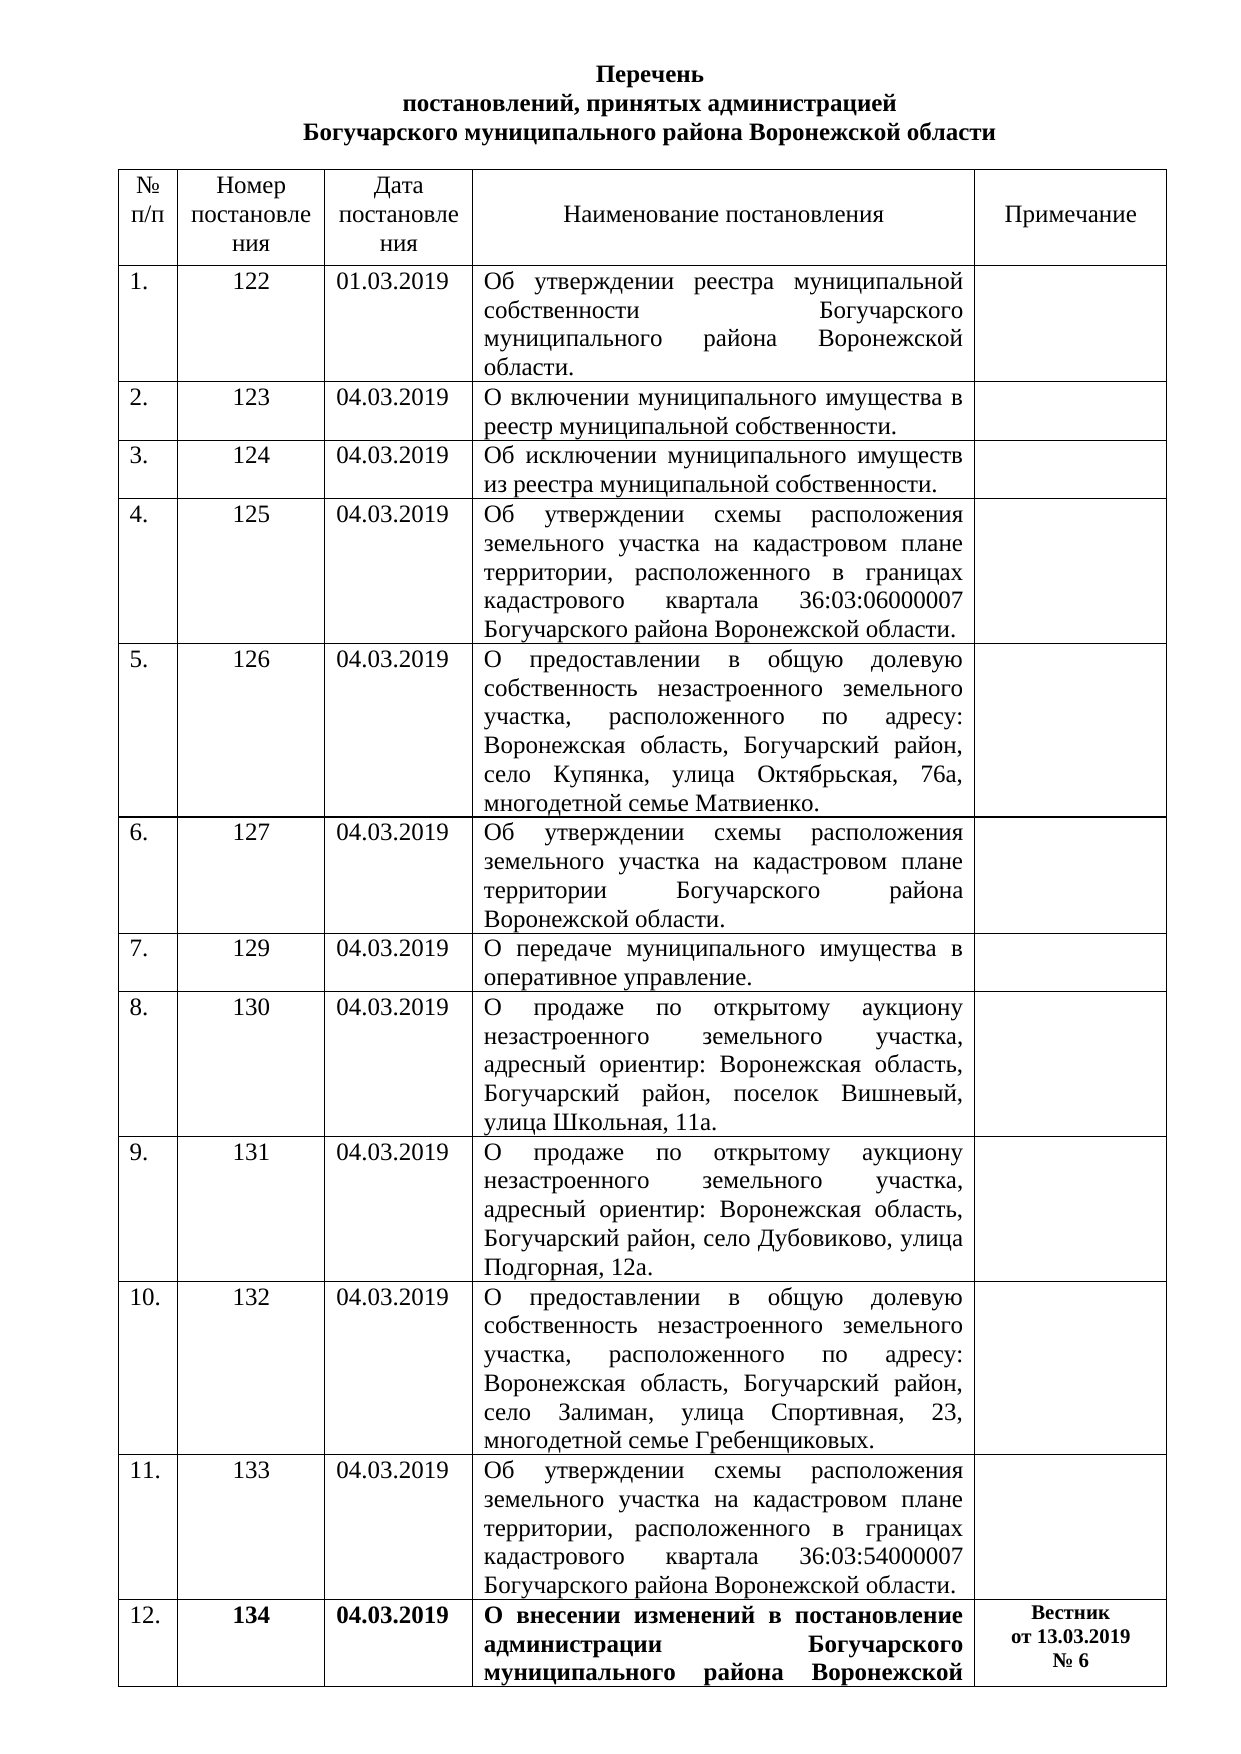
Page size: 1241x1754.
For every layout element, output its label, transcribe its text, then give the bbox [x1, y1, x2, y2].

table_cell 04.03.2019 [325, 1600, 472, 1686]
table_cell [975, 266, 1166, 381]
table_cell [119, 1137, 177, 1281]
table_cell 04.03.2019 [325, 934, 472, 991]
table_cell Об утверждении схемы расположения земельного участка на кадастровом плане территории Богучарского района Воронежской области. [473, 818, 974, 932]
table_header Дата постановления [325, 170, 472, 265]
table_cell 129 [178, 934, 324, 991]
table_cell 01.03.2019 [325, 266, 472, 381]
table_cell 130 [178, 992, 324, 1136]
table_cell О продаже по открытому аукциону незастроенного земельного участка, адресный ориентир: Воронежская область, Богучарский район, поселок Вишневый, улица Школьная, 11а. [473, 992, 974, 1136]
table_cell 127 [178, 818, 324, 932]
table_cell 124 [178, 441, 324, 498]
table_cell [975, 1600, 1166, 1686]
table_cell 123 [178, 382, 324, 439]
table_cell 04.03.2019 [325, 1137, 472, 1281]
table_cell Об утверждении реестра муниципальной собственности Богучарского муниципального района Воронежской области. [473, 266, 974, 381]
table_cell 132 [178, 1282, 324, 1454]
table_cell О включении муниципального имущества в реестр муниципальной собственности. [473, 382, 974, 439]
table_cell 126 [178, 644, 324, 816]
table_cell 134 [178, 1600, 324, 1686]
table_cell [975, 644, 1166, 816]
table_cell О продаже по открытому аукциону незастроенного земельного участка, адресный ориентир: Воронежская область, Богучарский район, село Дубовиково, улица Подгорная, 12а. [473, 1137, 974, 1281]
table_cell [119, 382, 177, 439]
table_cell [975, 441, 1166, 498]
table_cell Об исключении муниципального имуществ из реестра муниципальной собственности. [473, 441, 974, 498]
table_cell [975, 382, 1166, 439]
table_cell [119, 1282, 177, 1454]
table_cell 04.03.2019 [325, 644, 472, 816]
table_cell 04.03.2019 [325, 818, 472, 932]
table_cell О предоставлении в общую долевую собственность незастроенного земельного участка, расположенного по адресу: Воронежская область, Богучарский район, село Залиман, улица Спортивная, 23, многодетной семье Гребенщиковых. [473, 1282, 974, 1454]
table_cell [119, 1455, 177, 1599]
table_cell О передаче муниципального имущества в оперативное управление. [473, 934, 974, 991]
text постановлений, принятых администрацией [148, 88, 1152, 117]
table_cell 122 [178, 266, 324, 381]
table_cell [119, 644, 177, 816]
table_cell 131 [178, 1137, 324, 1281]
table_header Наименование постановления [473, 170, 974, 265]
table_cell 04.03.2019 [325, 441, 472, 498]
text Перечень [148, 59, 1152, 88]
table_cell [119, 266, 177, 381]
table_cell Об утверждении схемы расположения земельного участка на кадастровом плане территории, расположенного в границах кадастрового квартала 36:03:54000007 Богучарского района Воронежской области. [473, 1455, 974, 1599]
table_cell [975, 1455, 1166, 1599]
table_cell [473, 1600, 974, 1686]
table_cell 04.03.2019 [325, 1282, 472, 1454]
table_cell [975, 499, 1166, 643]
table_cell [975, 992, 1166, 1136]
table_cell Об утверждении схемы расположения земельного участка на кадастровом плане территории, расположенного в границах кадастрового квартала 36:03:06000007 Богучарского района Воронежской области. [473, 499, 974, 643]
table_header Номер постановления [178, 170, 324, 265]
table_cell [119, 992, 177, 1136]
table_cell [975, 1137, 1166, 1281]
table_cell 04.03.2019 [325, 1455, 472, 1599]
table_cell [119, 441, 177, 498]
table_cell 04.03.2019 [325, 499, 472, 643]
table_cell 04.03.2019 [325, 382, 472, 439]
table_cell [975, 818, 1166, 932]
table_cell [119, 818, 177, 932]
table_cell 04.03.2019 [325, 992, 472, 1136]
table_cell [119, 1600, 177, 1686]
table_cell О предоставлении в общую долевую собственность незастроенного земельного участка, расположенного по адресу: Воронежская область, Богучарский район, село Купянка, улица Октябрьская, 76а, многодетной семье Матвиенко. [473, 644, 974, 816]
table_cell 125 [178, 499, 324, 643]
table_cell [975, 1282, 1166, 1454]
text Богучарского муниципального района Воронежской области [148, 117, 1152, 145]
table_header Примечание [975, 170, 1166, 265]
table_cell [975, 934, 1166, 991]
table_cell [119, 934, 177, 991]
table_cell 133 [178, 1455, 324, 1599]
table_cell [119, 499, 177, 643]
table_header № п/п [119, 170, 177, 265]
